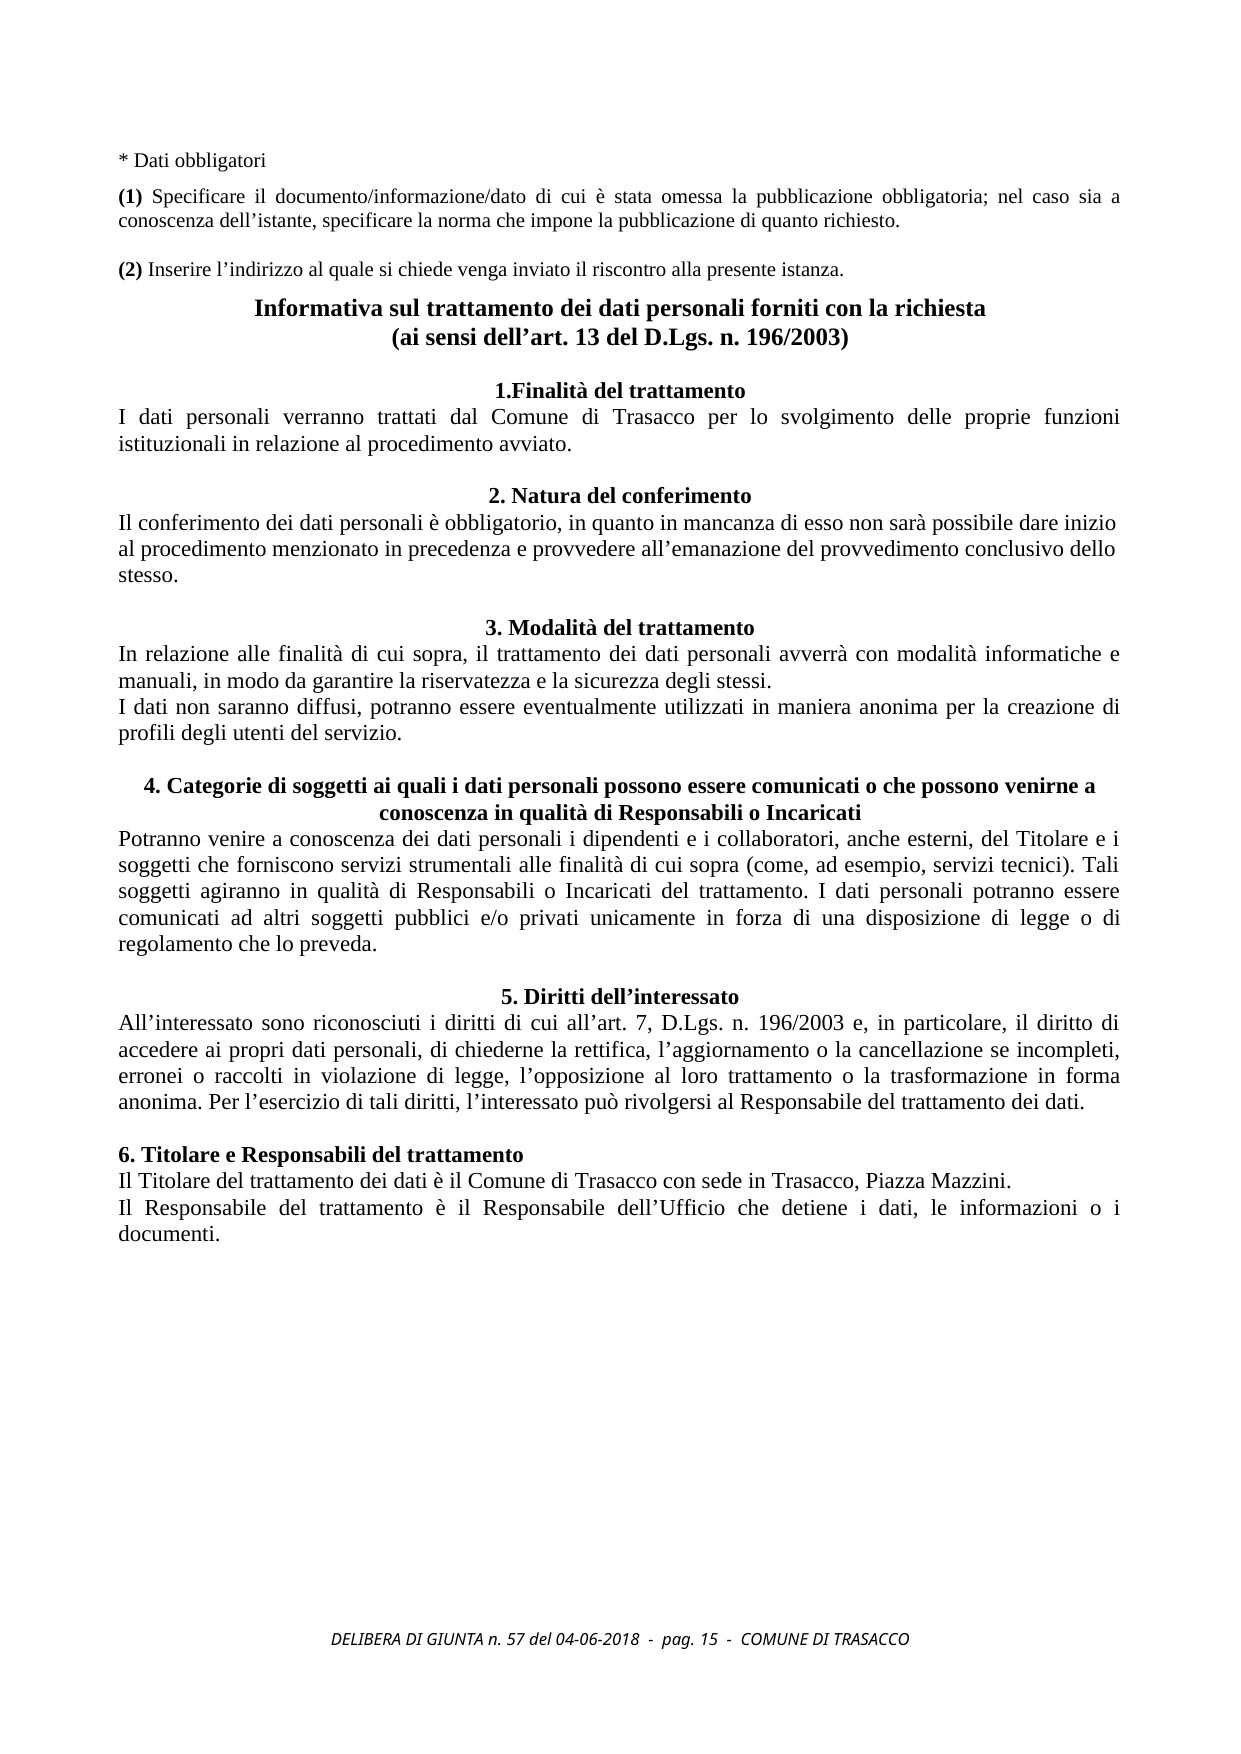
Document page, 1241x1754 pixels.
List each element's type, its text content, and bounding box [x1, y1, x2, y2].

text (1) Specificare il documento/informazione/dato di cui è stata omessa la pubblicazione obbligatoria; nel caso sia a conoscenza dell’istante, specificare la norma che impone la pubblicazione di quanto richiesto. [118, 184, 1122, 232]
text 6. Titolare e Responsabili del trattamento [118, 1141, 1122, 1167]
text I dati non saranno diffusi, potranno essere eventualmente utilizzati in maniera anonima per la creazione di profili degli utenti del servizio. [118, 693, 1122, 746]
text Informativa sul trattamento dei dati personali forniti con la richiesta [118, 293, 1122, 322]
list (2) Inserire l’indirizzo al quale si chiede venga inviato il riscontro alla presente istanza. [118, 256, 1122, 281]
list * Dati obbligatori [118, 148, 1122, 172]
text I dati personali verranno trattati dal Comune di Trasacco per lo svolgimento delle proprie funzioni istituzionali in relazione al procedimento avviato. [118, 403, 1122, 456]
text Il Titolare del trattamento dei dati è il Comune di Trasacco con sede in Trasacco, Piazza Mazzini. [118, 1167, 1122, 1194]
list Il Responsabile del trattamento è il Responsabile dell’Ufficio che detiene i dati, le informazioni o i documenti. [118, 1194, 1122, 1247]
text In relazione alle finalità di cui sopra, il trattamento dei dati personali avverrà con modalità informatiche e manuali, in modo da garantire la riservatezza e la sicurezza degli stessi. [118, 640, 1122, 693]
text 1.Finalità del trattamento [118, 377, 1122, 403]
text All’interessato sono riconosciuti i diritti di cui all’art. 7, D.Lgs. n. 196/2003 e, in particolare, il diritto di accedere ai propri dati personali, di chiederne la rettifica, l’aggiornamento o la cancellazione se incompleti, erronei o raccolti in violazione di legge, l’opposizione al loro trattamento o la trasformazione in forma anonima. Per l’esercizio di tali diritti, l’interessato può rivolgersi al Responsabile del trattamento dei dati. [118, 1009, 1122, 1115]
text Il conferimento dei dati personali è obbligatorio, in quanto in mancanza di esso non sarà possibile dare inizio al procedimento menzionato in precedenza e provvedere all’emanazione del provvedimento conclusivo dello stesso. [118, 509, 1122, 588]
text Potranno venire a conoscenza dei dati personali i dipendenti e i collaboratori, anche esterni, del Titolare e i soggetti che forniscono servizi strumentali alle finalità di cui sopra (come, ad esempio, servizi tecnici). Tali soggetti agiranno in qualità di Responsabili o Incaricati del trattamento. I dati personali potranno essere comunicati ad altri soggetti pubblici e/o privati unicamente in forza di una disposizione di legge o di regolamento che lo preveda. [118, 825, 1122, 957]
text 4. Categorie di soggetti ai quali i dati personali possono essere comunicati o che possono venirne a conoscenza in qualità di Responsabili o Incaricati [118, 772, 1122, 825]
text (ai sensi dell’art. 13 del D.Lgs. n. 196/2003) [118, 322, 1122, 351]
text 5. Diritti dell’interessato [118, 983, 1122, 1009]
text 2. Natura del conferimento [118, 482, 1122, 509]
text 3. Modalità del trattamento [118, 614, 1122, 640]
